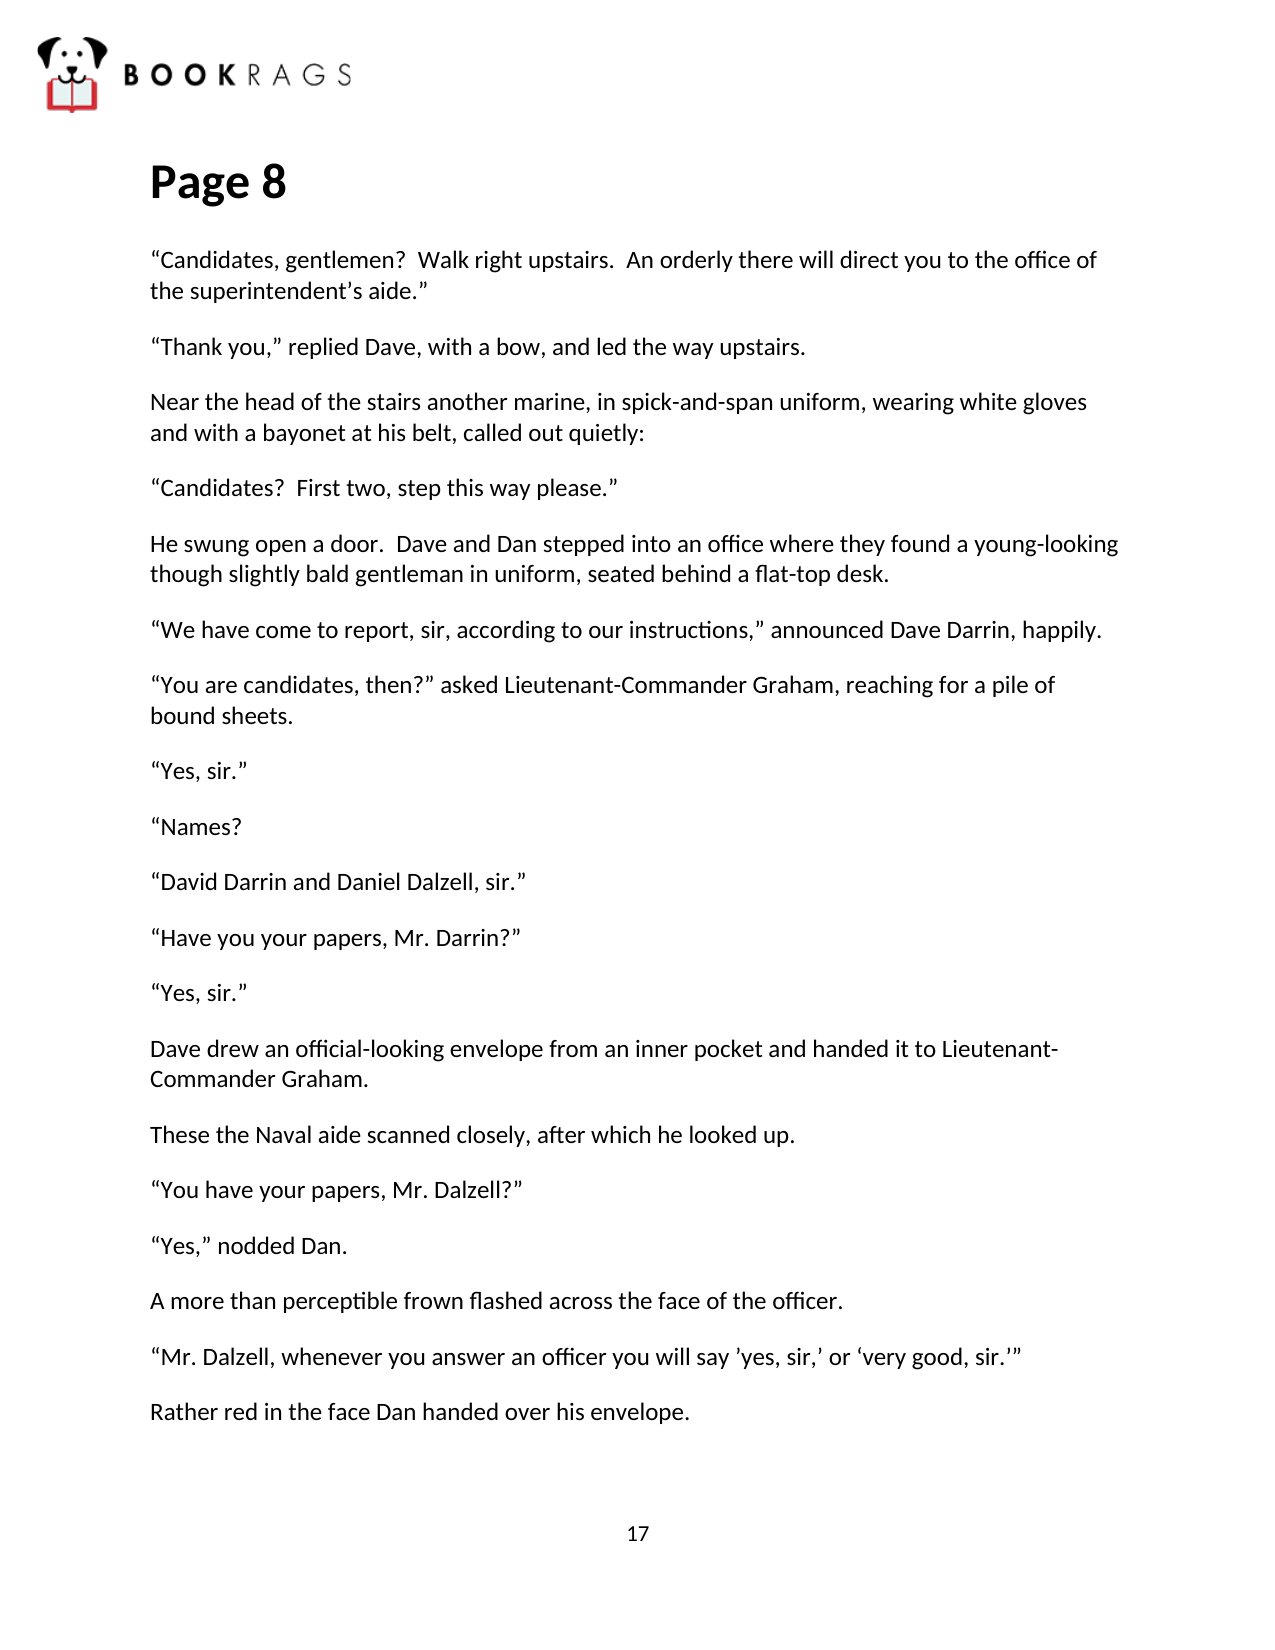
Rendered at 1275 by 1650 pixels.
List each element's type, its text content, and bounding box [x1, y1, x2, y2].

text “Yes, sir.” [150, 755, 1125, 786]
picture [37, 37, 351, 113]
text “Candidates? First two, step this way please.” [150, 472, 1125, 503]
text Rather red in the face Dan handed over his envelope. [150, 1397, 1125, 1427]
text “You are candidates, then?” asked Lieutenant-Commander Graham, reaching for a pile of bound sheets. [150, 669, 1125, 730]
text “Thank you,” replied Dave, with a bow, and led the way upstairs. [150, 331, 1125, 361]
text “Names? [150, 811, 1125, 841]
text “Mr. Dalzell, whenever you answer an officer you will say ’yes, sir,’ or ‘very good, sir.’” [150, 1341, 1125, 1372]
text “Yes, sir.” [150, 977, 1125, 1008]
text “Candidates, gentlemen? Walk right upstairs. An orderly there will direct you to the office of the superintendent’s aide.” [150, 244, 1125, 306]
text Dave drew an official-looking envelope from an inner pocket and handed it to Lieutenant-Commander Graham. [150, 1033, 1125, 1094]
text He swung open a door. Dave and Dan stepped into an office where they found a young-looking though slightly bald gentleman in uniform, seated behind a flat-top desk. [150, 528, 1125, 589]
text A more than perceptible frown flashed across the face of the officer. [150, 1286, 1125, 1316]
text “You have your papers, Mr. Dalzell?” [150, 1174, 1125, 1205]
text “David Darrin and Daniel Dalzell, sir.” [150, 866, 1125, 897]
text “Have you your papers, Mr. Darrin?” [150, 922, 1125, 952]
text Page 8 [150, 150, 1125, 211]
text These the Naval aide scanned closely, after which he looked up. [150, 1119, 1125, 1149]
text “Yes,” nodded Dan. [150, 1230, 1125, 1261]
text “We have come to report, sir, according to our instructions,” announced Dave Darrin, happily. [150, 614, 1125, 644]
text Near the head of the stairs another marine, in spick-and-span uniform, wearing white gloves and with a bayonet at his belt, called out quietly: [150, 386, 1125, 447]
